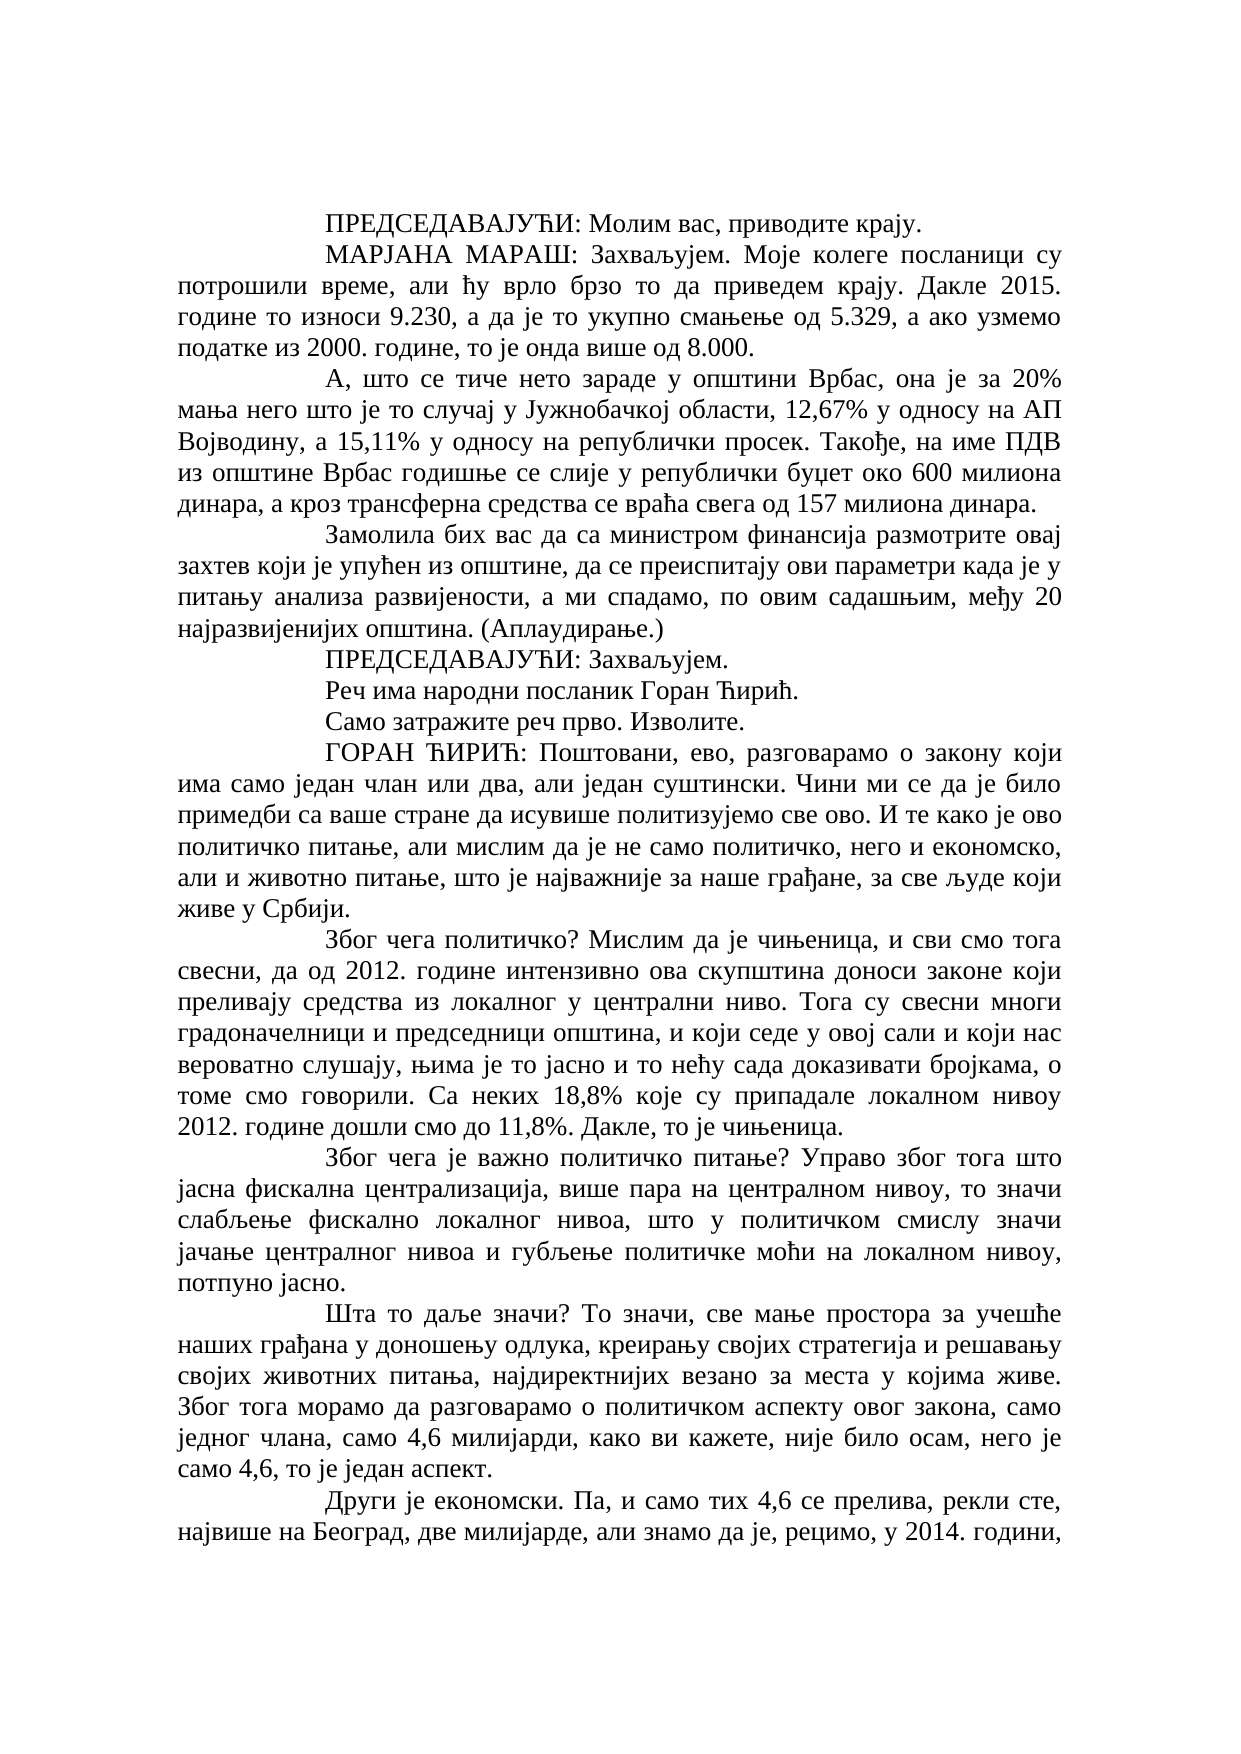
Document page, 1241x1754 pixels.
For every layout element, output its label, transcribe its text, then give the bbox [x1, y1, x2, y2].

text Шта то даље значи? То значи, све мање простора за учешће наших грађана у доношењу одлука, креирању својих стратегија и решавању својих животних питања, најдиректнијих везано за места у којима живе. Због тога морамо да разговарамо о политичком аспекту овог закона, само једног члана, само 4,6 милијарди, како ви кажете, није било осам, него је само 4,6, то је један аспект. [177, 1297, 1063, 1484]
text Због чега је важно политичко питање? Управо због тога што јасна фискална централизација, више пара на централном нивоу, то значи слабљење фискално локалног нивоа, што у политичком смислу значи јачање централног нивоа и губљење политичке моћи на локалном нивоу, потпуно јасно. [177, 1141, 1063, 1297]
text ПРЕДСЕДАВАЈУЋИ: Захваљујем. [177, 643, 1063, 674]
text Реч има народни посланик Горан Ћирић. [177, 674, 1063, 705]
text Председавајући: Молим вас, приводите крају. [177, 207, 1063, 238]
text Због чега политичко? Мислим да је чињеница, и сви смо тога свесни, да од 2012. године интензивно ова скупштина доноси законе који преливају средства из локалног у централни ниво. Тога су свесни многи градоначелници и председници општина, и који седе у овој сали и који нас вероватно слушају, њима је то јасно и то нећу сада доказивати бројкама, о томе смо говорили. Са неких 18,8% које су припадале локалном нивоу 2012. године дошли смо до 11,8%. Дакле, то је чињеница. [177, 923, 1063, 1141]
text А, што се тиче нето зараде у општини Врбас, она је за 20% мања него што је то случај у Јужнобачкој области, 12,67% у односу на АП Војводину, а 15,11% у односу на републички просек. Такође, на име ПДВ из општине Врбас годишње се слије у републички буџет око 600 милиона динара, а кроз трансферна средства се враћа свега од 157 милиона динара. [177, 362, 1063, 518]
text Замолила бих вас да са министром финансија размотрите овај захтев који је упућен из општине, да се преиспитају ови параметри када је у питању анализа развијености, а ми спадамо, по овим садашњим, међу 20 најразвијенијих општина. (Аплаудирање.) [177, 518, 1063, 643]
text ГОРАН ЋИРИЋ: Поштовани, ево, разговарамо о закону који има само један члан или два, али један суштински. Чини ми се да је било примедби са ваше стране да исувише политизујемо све ово. И те како је ово политичко питање, али мислим да је не само политичко, него и економско, али и животно питање, што је најважније за наше грађане, за све људе који живе у Србији. [177, 736, 1063, 923]
text МАРЈАНА МАРАШ: Захваљујем. Моје колеге посланици су потрошили време, али ћу врло брзо то да приведем крају. Дакле 2015. године то износи 9.230, а да је то укупно смањење од 5.329, а ако узмемо податке из 2000. године, то је онда више од 8.000. [177, 238, 1063, 362]
text Само затражите реч прво. Изволите. [177, 705, 1063, 736]
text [177, 1484, 1063, 1546]
